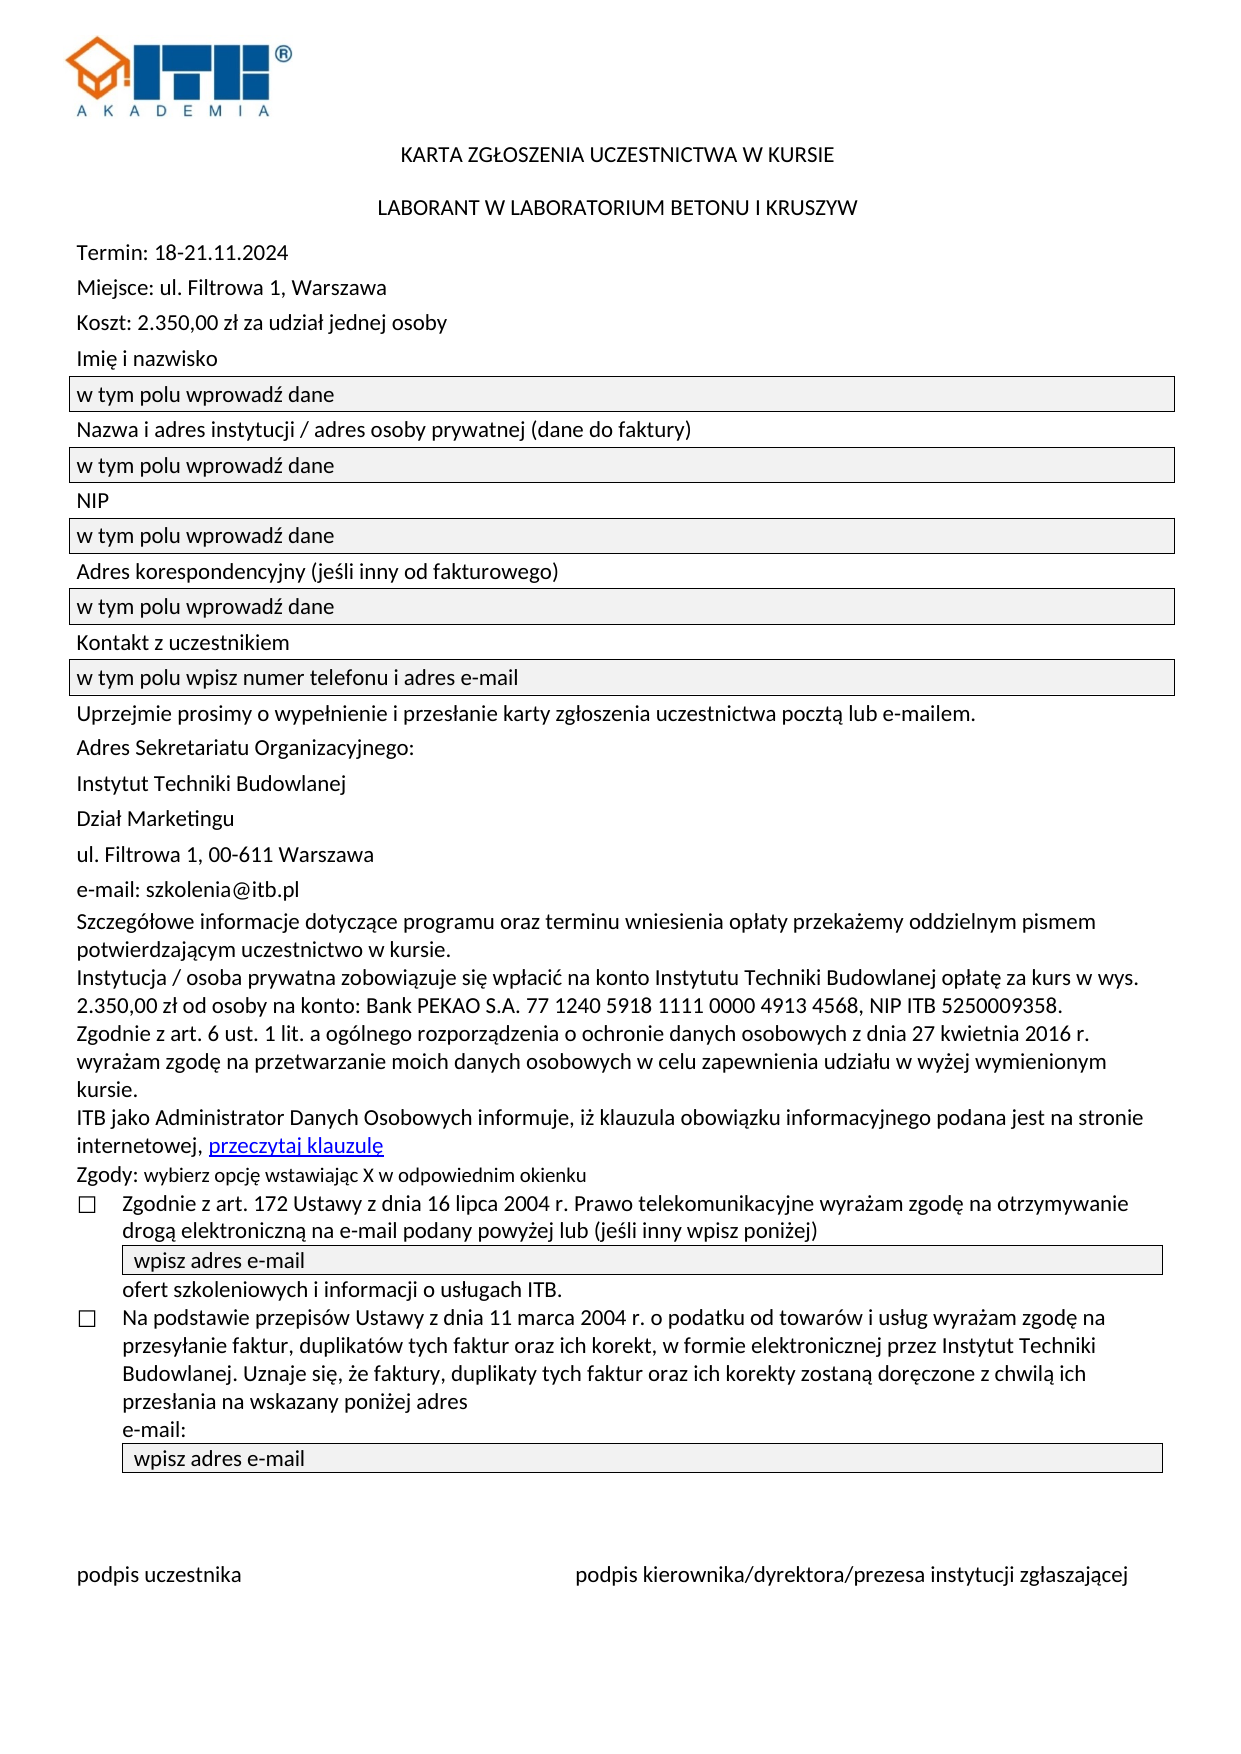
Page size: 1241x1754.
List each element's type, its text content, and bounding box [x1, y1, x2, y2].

table_cell Adres Sekretariatu Organizacyjnego: [69, 730, 1174, 765]
picture [63, 35, 293, 119]
table_cell ☐ [65, 1189, 111, 1303]
table_cell w tym polu wprowadź dane [70, 448, 1174, 482]
table_cell Nazwa i adres instytucji / adres osoby prywatnej (dane do faktury) [69, 412, 1174, 447]
table_cell Adres korespondencyjny (jeśli inny od fakturowego) [69, 554, 1174, 588]
table_cell ul. Filtrowa 1, 00-611 Warszawa [69, 836, 1174, 872]
table_cell Termin: 18-21.11.2024 [69, 234, 1174, 269]
table_header KARTA ZGŁOSZENIA UCZESTNICTWA W KURSIE [65, 128, 1170, 181]
table_cell w tym polu wprowadź dane [70, 377, 1174, 411]
table_cell w tym polu wprowadź dane [70, 519, 1174, 553]
table_cell podpis kierownika/dyrektora/prezesa instytucji zgłaszającej [564, 1473, 1170, 1589]
table_cell Zgodnie z art. 172 Ustawy z dnia 16 lipca 2004 r. Prawo telekomunikacyjne wyrażam zgodę na otrzymywanie drogą elektroniczną na e-mail podany powyżej lub (jeśli inny wpisz poniżej) ofert szkoleniowych i informacji o usługach ITB. [111, 1189, 1175, 1303]
table_cell podpis uczestnika [65, 1473, 564, 1589]
table_cell NIP [69, 483, 1174, 517]
table_cell Dział Marketingu [69, 801, 1174, 836]
table_cell Miejsce: ul. Filtrowa 1, Warszawa [69, 270, 1174, 305]
table_cell e-mail: szkolenia@itb.pl [69, 872, 1174, 907]
table_cell Uprzejmie prosimy o wypełnienie i przesłanie karty zgłoszenia uczestnictwa pocztą lub e-mailem. [69, 696, 1174, 730]
table_cell w tym polu wpisz numer telefonu i adres e-mail [70, 660, 1174, 694]
table_cell Na podstawie przepisów Ustawy z dnia 11 marca 2004 r. o podatku od towarów i usług wyrażam zgodę na przesyłanie faktur, duplikatów tych faktur oraz ich korekt, w formie elektronicznej przez Instytut Techniki Budowlanej. Uznaje się, że faktury, duplikaty tych faktur oraz ich korekty zostaną doręczone z chwilą ich przesłania na wskazany poniżej adres e-mail: [111, 1303, 1175, 1473]
table_cell ☐ [65, 1303, 111, 1473]
table_cell Zgodnie z art. 6 ust. 1 lit. a ogólnego rozporządzenia o ochronie danych osobowych z dnia 27 kwietnia 2016 r. wyrażam zgodę na przetwarzanie moich danych osobowych w celu zapewnienia udziału w wyżej wymienionym kursie. [69, 1019, 1174, 1103]
table_cell ITB jako Administrator Danych Osobowych informuje, iż klauzula obowiązku informacyjnego podana jest na stronie internetowej, przeczytaj klauzulę [69, 1103, 1174, 1159]
table_cell Instytucja / osoba prywatna zobowiązuje się wpłacić na konto Instytutu Techniki Budowlanej opłatę za kurs w wys. 2.350,00 zł od osoby na konto: Bank PEKAO S.A. 77 1240 5918 1111 0000 4913 4568, NIP ITB 5250009358. [69, 963, 1174, 1019]
table_cell LABORANT W LABORATORIUM BETONU I KRUSZYW [65, 181, 1170, 234]
table_cell Instytut Techniki Budowlanej [69, 765, 1174, 801]
table_cell Zgody: wybierz opcję wstawiając X w odpowiednim okienku [69, 1159, 1174, 1189]
table_cell Kontakt z uczestnikiem [69, 625, 1174, 659]
table_cell w tym polu wprowadź dane [70, 589, 1174, 624]
table_cell Koszt: 2.350,00 zł za udział jednej osoby [69, 305, 1174, 340]
table_cell Szczegółowe informacje dotyczące programu oraz terminu wniesienia opłaty przekażemy oddzielnym pismem potwierdzającym uczestnictwo w kursie. [69, 907, 1174, 963]
table_cell Imię i nazwisko [69, 340, 1174, 376]
